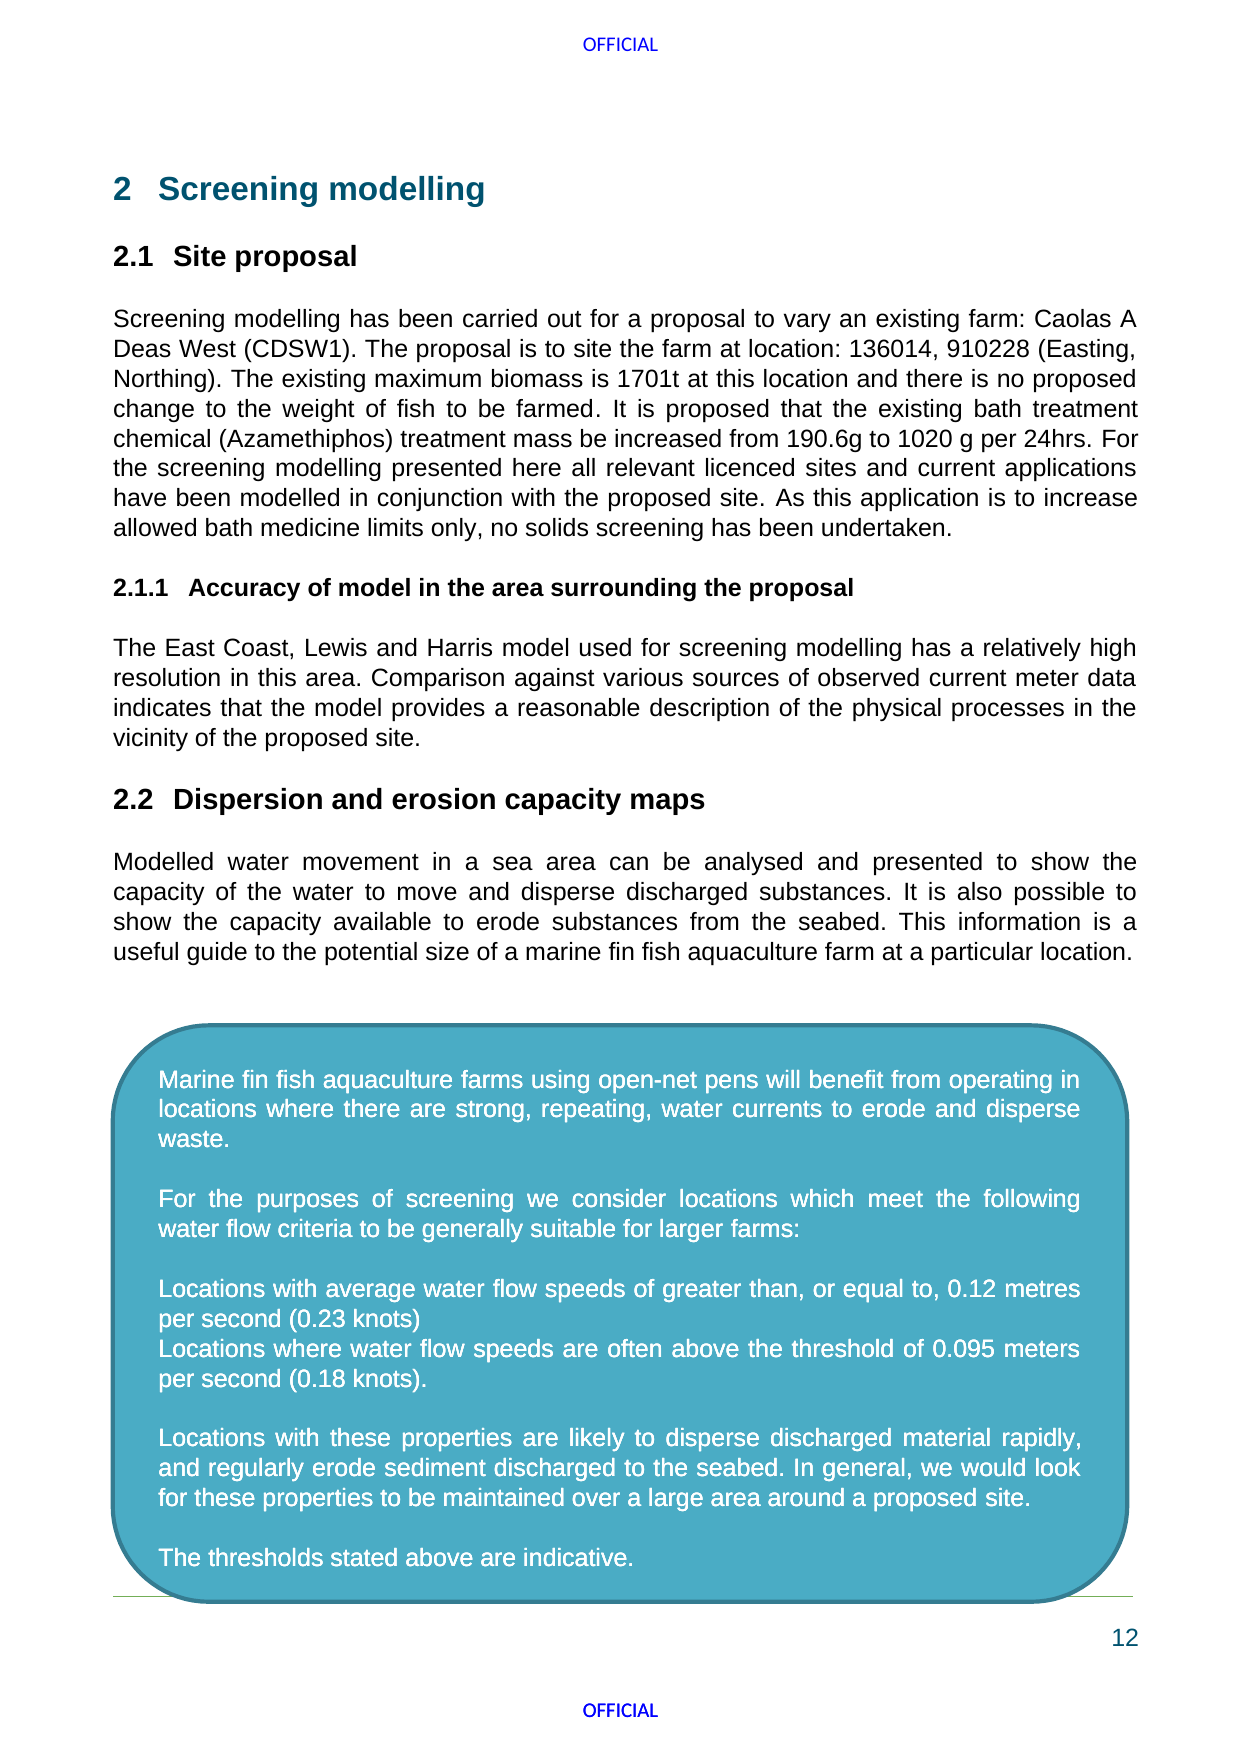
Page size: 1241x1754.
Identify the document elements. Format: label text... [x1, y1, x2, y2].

subtitle Accuracy of model in the area surrounding the proposal [113, 573, 1139, 602]
text Screening modelling has been carried out for a proposal to vary an existing farm: Caolas A Deas West (CDSW1). The proposal is to site the farm at location: 136014, 910228 (Easting, Northing). The existing maximum biomass is 1701t at this location and there is no proposed change to the weight of fish to be farmed. It is proposed that the existing bath treatment chemical (Azamethiphos) treatment mass be increased from 190.6g to 1020 g per 24hrs. For the screening modelling presented here all relevant licenced sites and current applications have been modelled in conjunction with the proposed site. As this application is to increase allowed bath medicine limits only, no solids screening has been undertaken. [113, 304, 1139, 542]
text Modelled water movement in a sea area can be analysed and presented to show the capacity of the water to move and disperse discharged substances. It is also possible to show the capacity available to erode substances from the seabed. This information is a useful guide to the potential size of a marine fin fish aquaculture farm at a particular location. [113, 847, 1139, 965]
subtitle Dispersion and erosion capacity maps [113, 782, 1139, 816]
subtitle Screening modelling [113, 169, 1139, 208]
text The East Coast, Lewis and Harris model used for screening modelling has a relatively high resolution in this area. Comparison against various sources of observed current meter data indicates that the model provides a reasonable description of the physical processes in the vicinity of the proposed site. [113, 633, 1139, 751]
subtitle Site proposal [113, 239, 1139, 273]
